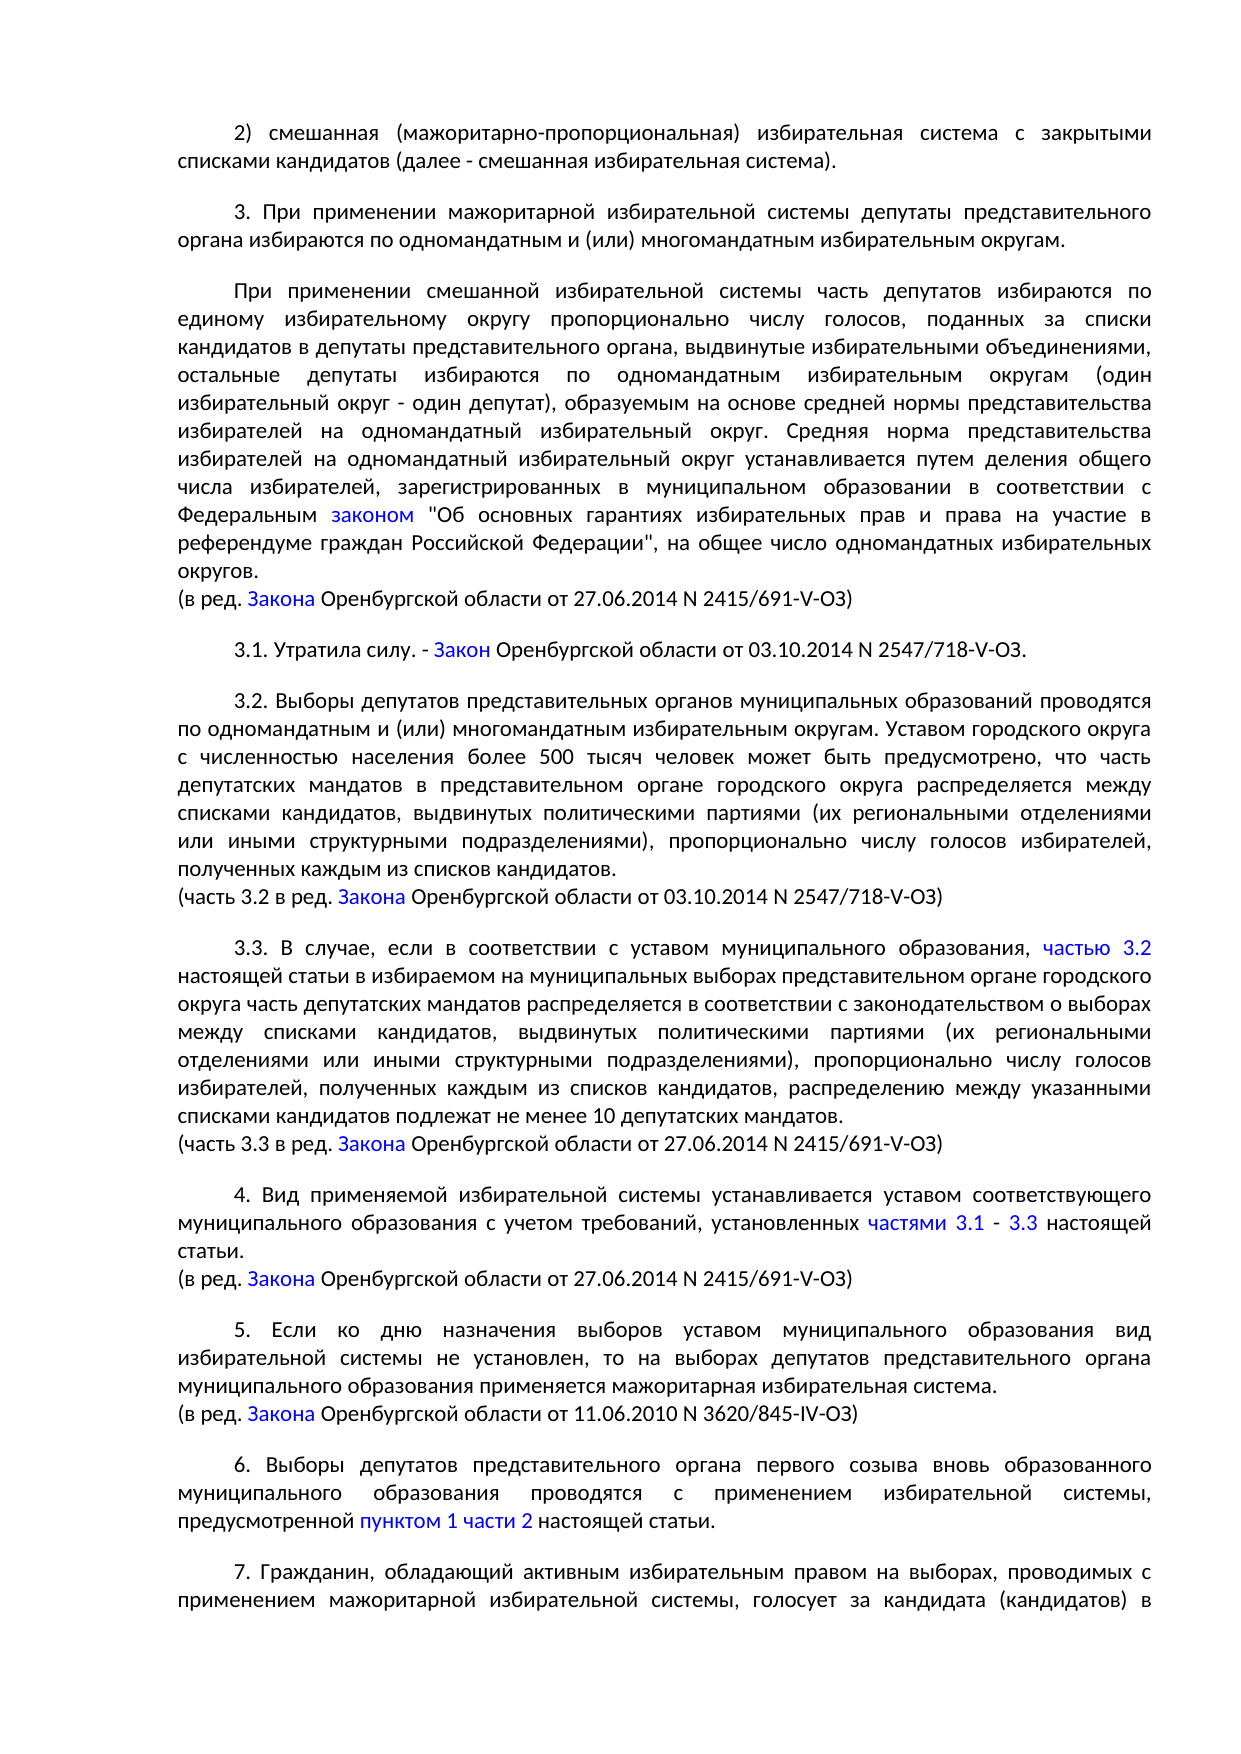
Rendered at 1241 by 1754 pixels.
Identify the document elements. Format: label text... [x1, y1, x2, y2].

text (в ред. Закона Оренбургской области от 11.06.2010 N 3620/845-IV-ОЗ) [177, 1399, 1152, 1427]
text (часть 3.3 в ред. Закона Оренбургской области от 27.06.2014 N 2415/691-V-ОЗ) [177, 1129, 1152, 1157]
text (в ред. Закона Оренбургской области от 27.06.2014 N 2415/691-V-ОЗ) [177, 1264, 1152, 1292]
text 3.1. Утратила силу. - Закон Оренбургской области от 03.10.2014 N 2547/718-V-ОЗ. [177, 635, 1152, 663]
text (часть 3.2 в ред. Закона Оренбургской области от 03.10.2014 N 2547/718-V-ОЗ) [177, 882, 1152, 910]
text 5. Если ко дню назначения выборов уставом муниципального образования вид избирательной системы не установлен, то на выборах депутатов представительного органа муниципального образования применяется мажоритарная избирательная система. [177, 1315, 1152, 1399]
text 6. Выборы депутатов представительного органа первого созыва вновь образованного муниципального образования проводятся с применением избирательной системы, предусмотренной пунктом 1 части 2 настоящей статьи. [177, 1450, 1152, 1534]
text При применении смешанной избирательной системы часть депутатов избираются по единому избирательному округу пропорционально числу голосов, поданных за списки кандидатов в депутаты представительного органа, выдвинутые избирательными объединениями, остальные депутаты избираются по одномандатным избирательным округам (один избирательный округ - один депутат), образуемым на основе средней нормы представительства избирателей на одномандатный избирательный округ. Средняя норма представительства избирателей на одномандатный избирательный округ устанавливается путем деления общего числа избирателей, зарегистрированных в муниципальном образовании в соответствии с Федеральным законом "Об основных гарантиях избирательных прав и права на участие в референдуме граждан Российской Федерации", на общее число одномандатных избирательных округов. [177, 276, 1152, 584]
text (в ред. Закона Оренбургской области от 27.06.2014 N 2415/691-V-ОЗ) [177, 584, 1152, 612]
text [177, 1557, 1152, 1613]
text 4. Вид применяемой избирательной системы устанавливается уставом соответствующего муниципального образования с учетом требований, установленных частями 3.1 - 3.3 настоящей статьи. [177, 1180, 1152, 1264]
text 3. При применении мажоритарной избирательной системы депутаты представительного органа избираются по одномандатным и (или) многомандатным избирательным округам. [177, 197, 1152, 253]
text 3.2. Выборы депутатов представительных органов муниципальных образований проводятся по одномандатным и (или) многомандатным избирательным округам. Уставом городского округа с численностью населения более 500 тысяч человек может быть предусмотрено, что часть депутатских мандатов в представительном органе городского округа распределяется между списками кандидатов, выдвинутых политическими партиями (их региональными отделениями или иными структурными подразделениями), пропорционально числу голосов избирателей, полученных каждым из списков кандидатов. [177, 686, 1152, 882]
text 3.3. В случае, если в соответствии с уставом муниципального образования, частью 3.2 настоящей статьи в избираемом на муниципальных выборах представительном органе городского округа часть депутатских мандатов распределяется в соответствии с законодательством о выборах между списками кандидатов, выдвинутых политическими партиями (их региональными отделениями или иными структурными подразделениями), пропорционально числу голосов избирателей, полученных каждым из списков кандидатов, распределению между указанными списками кандидатов подлежат не менее 10 депутатских мандатов. [177, 933, 1152, 1129]
text 2) смешанная (мажоритарно-пропорциональная) избирательная система с закрытыми списками кандидатов (далее - смешанная избирательная система). [177, 118, 1152, 174]
